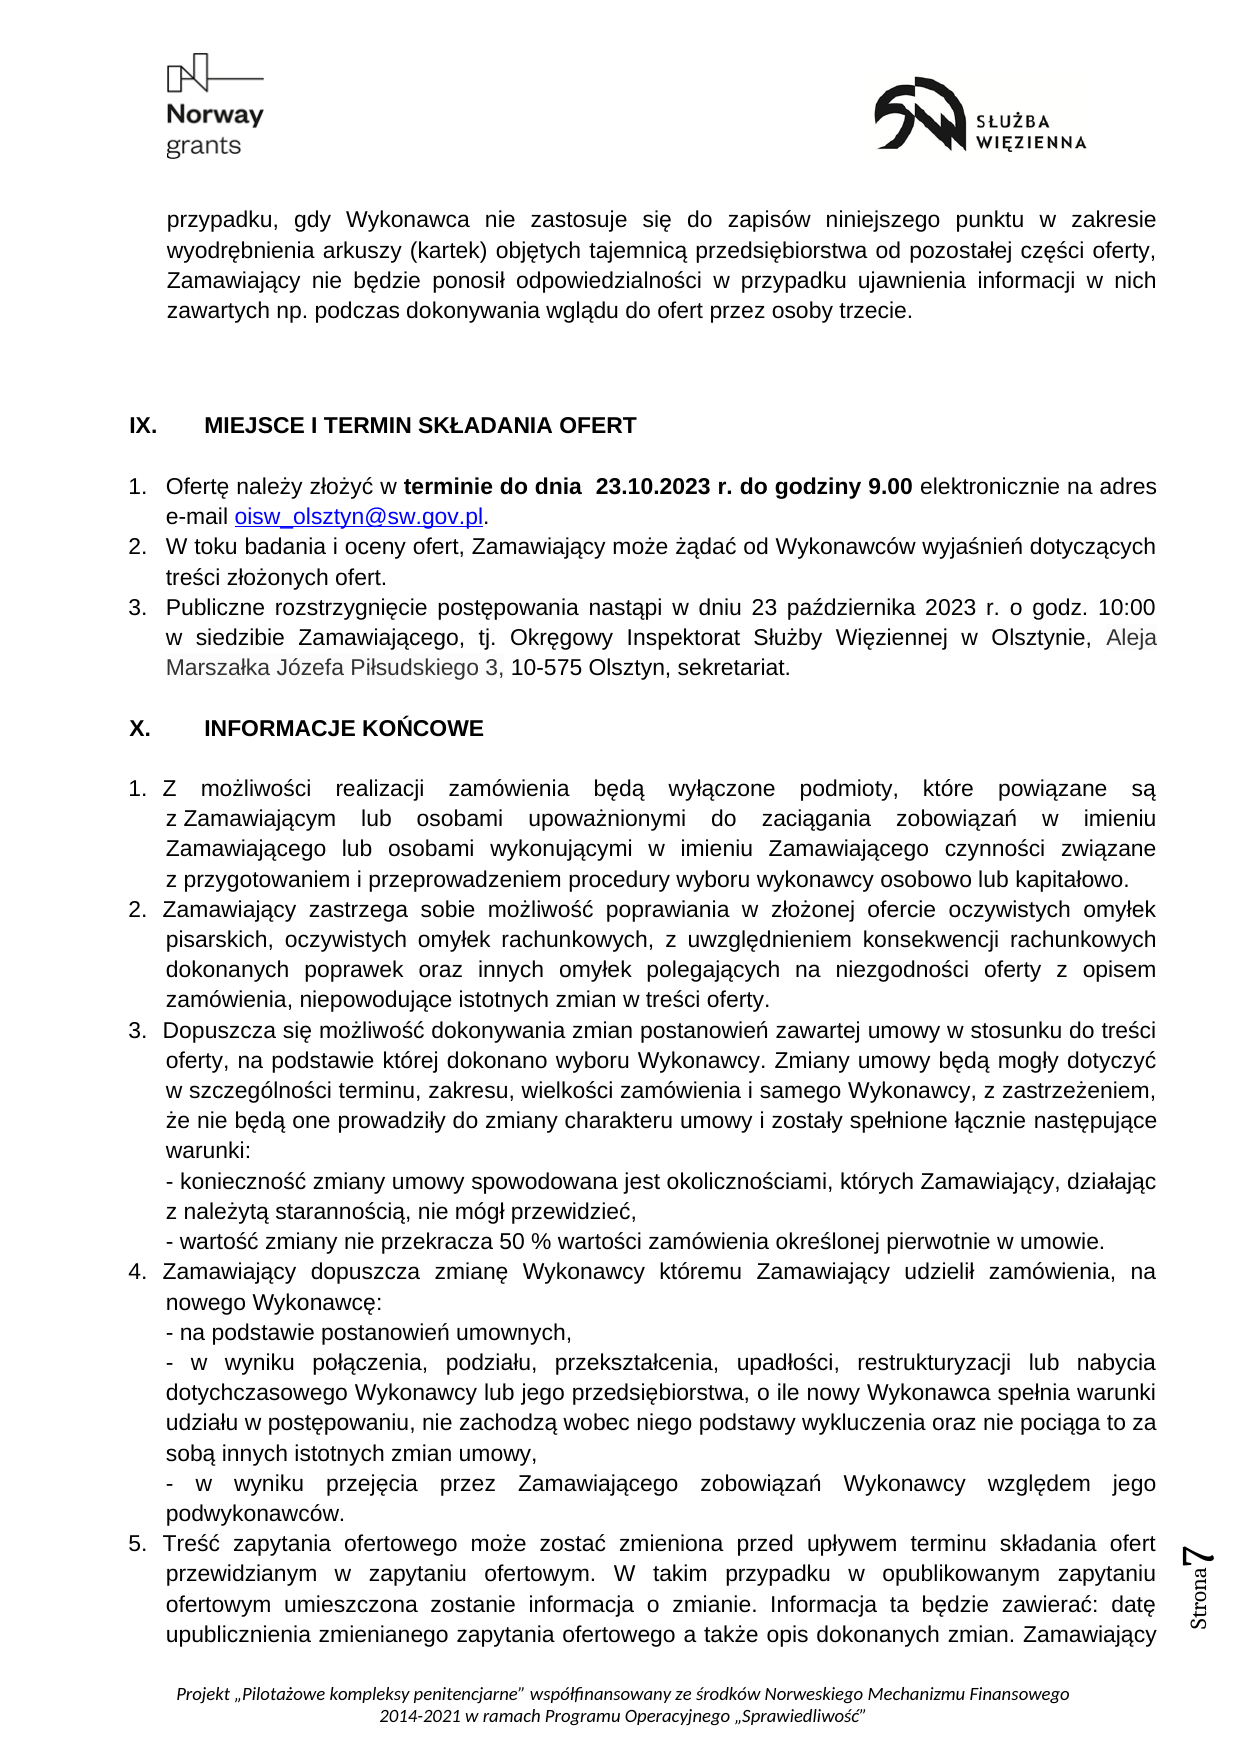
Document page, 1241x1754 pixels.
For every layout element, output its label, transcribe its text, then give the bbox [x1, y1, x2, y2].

list Ofertę należy złożyć w terminie do dnia 23.10.2023 r. do godziny 9.00 elektronicznie na adres e-mail oisw_olsztyn@sw.gov.pl. [128, 473, 1157, 529]
list Publiczne rozstrzygnięcie postępowania nastąpi w dniu 23 października 2023 r. o godz. 10:00 w siedzibie Zamawiającego, tj. Okręgowy Inspektorat Służby Więziennej w Olsztynie, Aleja Marszałka Józefa Piłsudskiego 3, 10-575 Olsztyn, sekretariat. [128, 594, 1157, 680]
text - konieczność zmiany umowy spowodowana jest okolicznościami, których Zamawiający, działając z należytą starannością, nie mógł przewidzieć, [166, 1168, 1157, 1224]
list MIEJSCE I TERMIN SKŁADANIA OFERT [129, 412, 1157, 439]
text - na podstawie postanowień umownych, [166, 1319, 1157, 1345]
picture [167, 53, 264, 159]
list Zamawiający zastrzega sobie możliwość poprawiania w złożonej ofercie oczywistych omyłek pisarskich, oczywistych omyłek rachunkowych, z uwzględnieniem konsekwencji rachunkowych dokonanych poprawek oraz innych omyłek polegających na niezgodności oferty z opisem zamówienia, niepowodujące istotnych zmian w treści oferty. [128, 896, 1157, 1013]
text - wartość zmiany nie przekracza 50 % wartości zamówienia określonej pierwotnie w umowie. [166, 1228, 1157, 1254]
text - w wyniku przejęcia przez Zamawiającego zobowiązań Wykonawcy względem jego podwykonawców. [166, 1470, 1157, 1526]
text - w wyniku połączenia, podziału, przekształcenia, upadłości, restrukturyzacji lub nabycia dotychczasowego Wykonawcy lub jego przedsiębiorstwa, o ile nowy Wykonawca spełnia warunki udziału w postępowaniu, nie zachodzą wobec niego podstawy wykluczenia oraz nie pociąga to za sobą innych istotnych zmian umowy, [166, 1349, 1157, 1466]
picture [866, 72, 1091, 159]
list Zamawiający dopuszcza zmianę Wykonawcy któremu Zamawiający udzielił zamówienia, na nowego Wykonawcę: [128, 1258, 1157, 1315]
list W toku badania i oceny ofert, Zamawiający może żądać od Wykonawców wyjaśnień dotyczących treści złożonych ofert. [128, 533, 1157, 590]
list Dopuszcza się możliwość dokonywania zmian postanowień zawartej umowy w stosunku do treści oferty, na podstawie której dokonano wyboru Wykonawcy. Zmiany umowy będą mogły dotyczyć w szczególności terminu, zakresu, wielkości zamówienia i samego Wykonawcy, z zastrzeżeniem, że nie będą one prowadziły do zmiany charakteru umowy i zostały spełnione łącznie następujące warunki: [128, 1017, 1157, 1164]
list Z możliwości realizacji zamówienia będą wyłączone podmioty, które powiązane są z Zamawiającym lub osobami upoważnionymi do zaciągania zobowiązań w imieniu Zamawiającego lub osobami wykonującymi w imieniu Zamawiającego czynności związane z przygotowaniem i przeprowadzeniem procedury wyboru wykonawcy osobowo lub kapitałowo. [128, 775, 1157, 892]
list INFORMACJE KOŃCOWE [129, 714, 1157, 741]
